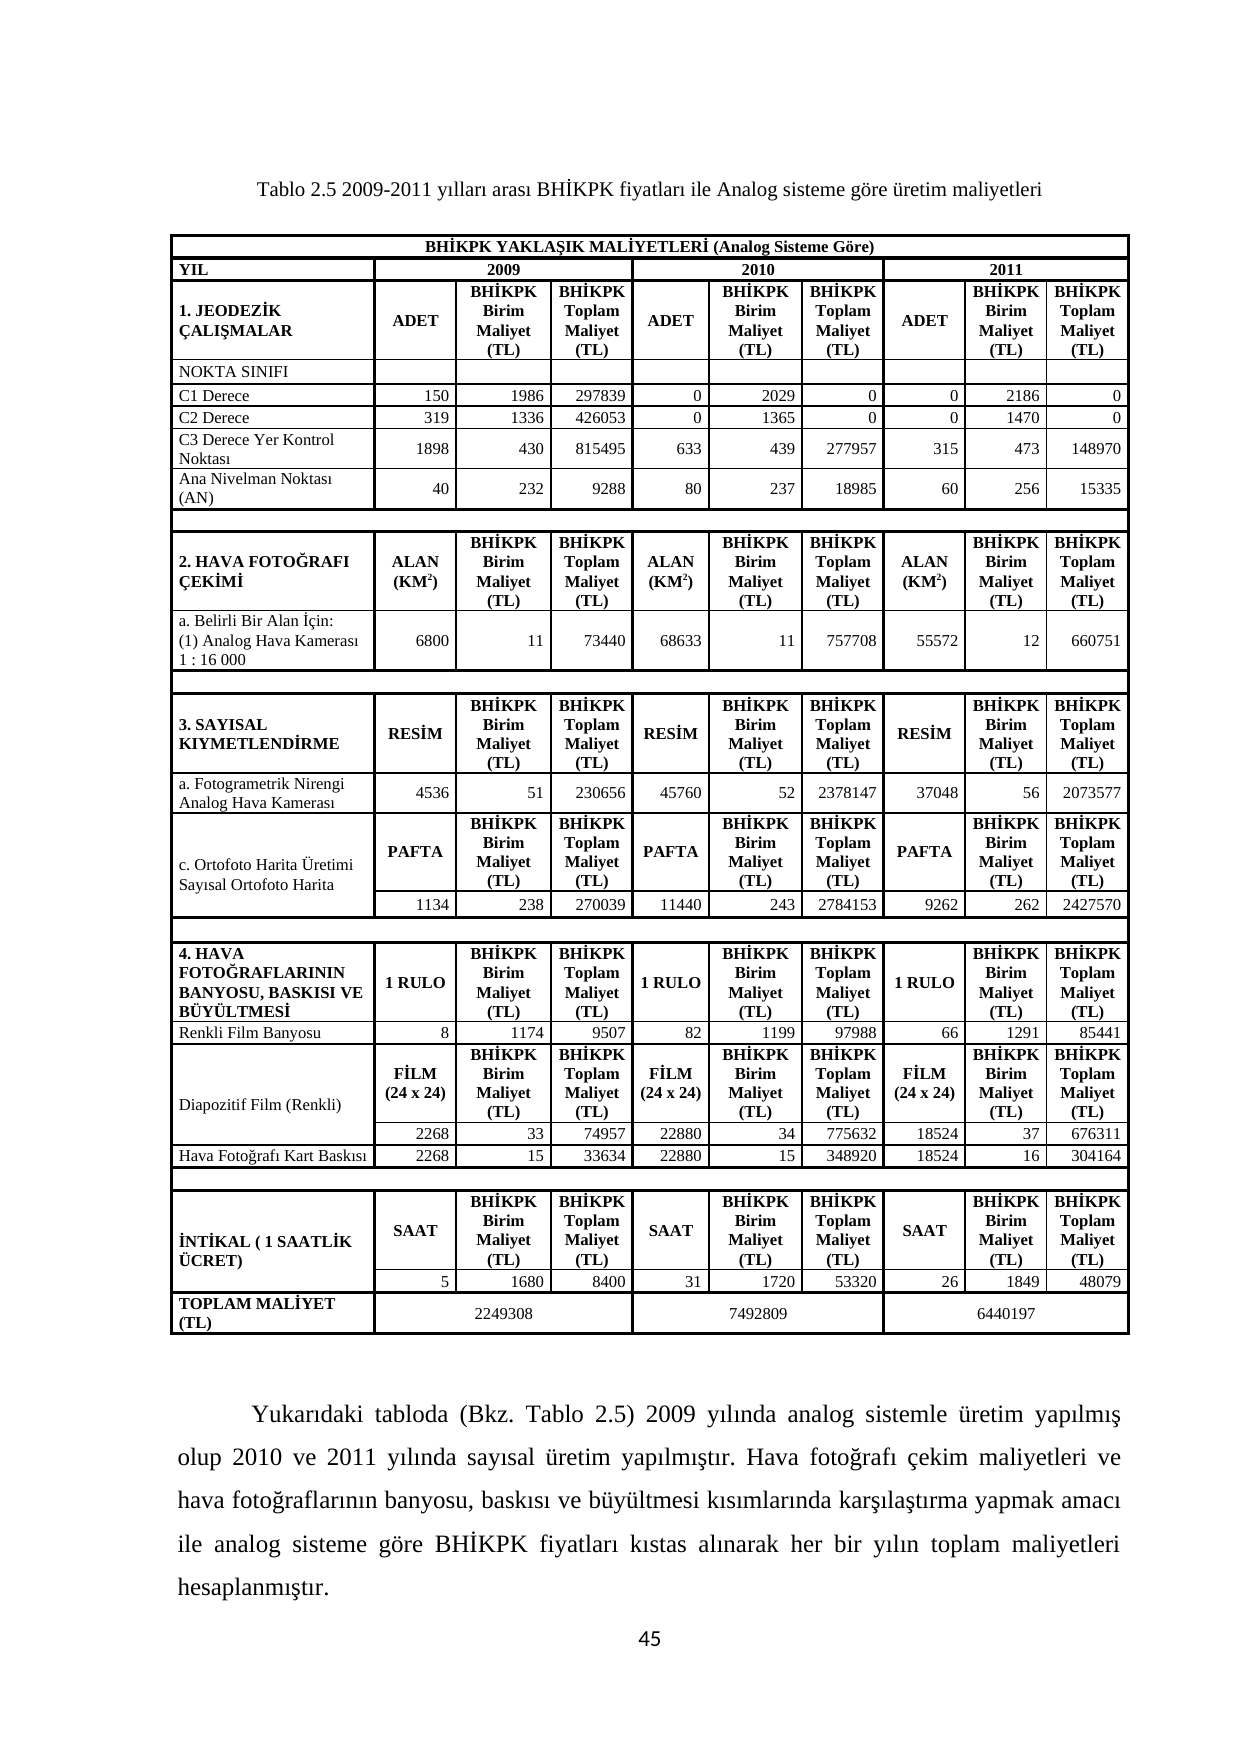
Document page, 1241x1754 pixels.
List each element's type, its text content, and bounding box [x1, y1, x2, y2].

table_cell 0 [634, 407, 708, 428]
table_cell 0 [803, 385, 882, 405]
table_cell BHİKPK Birim Maliyet (TL) [710, 533, 801, 610]
table_cell 315 [885, 429, 964, 468]
table_cell PAFTA [634, 814, 708, 890]
table_cell 426053 [552, 407, 631, 428]
table_cell [376, 360, 455, 383]
table_cell 9262 [885, 892, 964, 916]
table_cell BHİKPK Birim Maliyet (TL) [966, 533, 1046, 610]
table_cell 2784153 [803, 892, 882, 916]
table_cell BHİKPK Birim Maliyet (TL) [966, 1045, 1046, 1121]
table_cell 1898 [376, 429, 455, 468]
table_cell C2 Derece [173, 407, 373, 428]
table_cell 1199 [710, 1022, 801, 1043]
table_cell 6440197 [885, 1294, 1127, 1332]
table_cell 815495 [552, 429, 631, 468]
table_cell 15 [457, 1146, 550, 1166]
table_cell 11 [710, 611, 801, 669]
table_cell [173, 1169, 1127, 1189]
text Tablo 2.5 2009-2011 yılları arası BHİKPK fiyatları ile Analog sisteme göre üretim maliyetleri [177, 177, 1122, 201]
table_cell 348920 [803, 1146, 882, 1166]
table_cell BHİKPK Toplam Maliyet (TL) [1047, 533, 1127, 610]
table_cell BHİKPK Toplam Maliyet (TL) [1047, 814, 1127, 890]
table_cell BHİKPK Birim Maliyet (TL) [457, 1192, 550, 1268]
table_cell RESİM [634, 695, 708, 772]
table_cell BHİKPK Toplam Maliyet (TL) [1047, 1045, 1127, 1121]
table_cell 0 [634, 385, 708, 405]
table_cell 262 [966, 892, 1046, 916]
table_cell 1849 [966, 1270, 1046, 1291]
table_cell 243 [710, 892, 801, 916]
table_cell 2186 [966, 385, 1046, 405]
table_cell 2249308 [376, 1294, 631, 1332]
table_cell BHİKPK Toplam Maliyet (TL) [552, 533, 631, 610]
table_cell 1 RULO [885, 944, 964, 1021]
table_cell SAAT [634, 1192, 708, 1268]
table_cell 1291 [966, 1022, 1046, 1043]
table_cell BHİKPK Toplam Maliyet (TL) [1047, 695, 1127, 772]
table_cell BHİKPK Birim Maliyet (TL) [457, 695, 550, 772]
table_cell BHİKPK Birim Maliyet (TL) [457, 1045, 550, 1121]
table_cell a. Belirli Bir Alan İçin: (1) Analog Hava Kamerası 1 : 16 000 [173, 611, 373, 669]
table_cell c. Ortofoto Harita Üretimi Sayısal Ortofoto Harita [173, 814, 373, 916]
table_cell 37 [966, 1123, 1046, 1144]
table_cell BHİKPK Toplam Maliyet (TL) [552, 814, 631, 890]
table_cell BHİKPK Birim Maliyet (TL) [966, 282, 1046, 359]
table_cell 1720 [710, 1270, 801, 1291]
table_cell BHİKPK Toplam Maliyet (TL) [1047, 282, 1127, 359]
table_cell 9507 [552, 1022, 631, 1043]
table_cell SAAT [885, 1192, 964, 1268]
table_cell BHİKPK Toplam Maliyet (TL) [1047, 944, 1127, 1021]
table_cell BHİKPK Birim Maliyet (TL) [966, 944, 1046, 1021]
table_cell [173, 919, 1127, 941]
table_cell 11 [457, 611, 550, 669]
table_cell 4536 [376, 774, 455, 812]
table_cell PAFTA [885, 814, 964, 890]
table_cell 82 [634, 1022, 708, 1043]
table_cell FİLM (24 x 24) [376, 1045, 455, 1121]
table_cell 18524 [885, 1146, 964, 1166]
table_cell 237 [710, 469, 801, 507]
table_cell 60 [885, 469, 964, 507]
table_cell BHİKPK Toplam Maliyet (TL) [803, 533, 882, 610]
table_cell 80 [634, 469, 708, 507]
table_cell 238 [457, 892, 550, 916]
table_cell BHİKPK Birim Maliyet (TL) [457, 944, 550, 1021]
table_cell 97988 [803, 1022, 882, 1043]
table_cell 1. JEODEZİK ÇALIŞMALAR [173, 282, 373, 359]
table_cell 150 [376, 385, 455, 405]
table_cell BHİKPK Birim Maliyet (TL) [710, 944, 801, 1021]
table_cell 74957 [552, 1123, 631, 1144]
table_cell RESİM [376, 695, 455, 772]
table_cell 45760 [634, 774, 708, 812]
table_cell 7492809 [634, 1294, 882, 1332]
table_cell 56 [966, 774, 1046, 812]
table_cell ADET [376, 282, 455, 359]
table_cell [634, 360, 708, 383]
table_cell TOPLAM MALİYET (TL) [173, 1294, 373, 1332]
table_cell 232 [457, 469, 550, 507]
table_cell BHİKPK Toplam Maliyet (TL) [803, 1192, 882, 1268]
table_cell RESİM [885, 695, 964, 772]
table_cell BHİKPK Birim Maliyet (TL) [457, 533, 550, 610]
table_cell 439 [710, 429, 801, 468]
table_cell 3. SAYISAL KIYMETLENDİRME [173, 695, 373, 772]
table_cell 148970 [1047, 429, 1127, 468]
table_cell BHİKPK Toplam Maliyet (TL) [552, 282, 631, 359]
table_cell 18985 [803, 469, 882, 507]
table_cell 37048 [885, 774, 964, 812]
table_cell [1047, 360, 1127, 383]
table_cell BHİKPK Toplam Maliyet (TL) [803, 814, 882, 890]
table_cell 0 [885, 407, 964, 428]
table_cell PAFTA [376, 814, 455, 890]
table_cell İNTİKAL ( 1 SAATLİK ÜCRET) [173, 1192, 373, 1291]
table_cell ALAN (KM2) [634, 533, 708, 610]
table_cell BHİKPK Birim Maliyet (TL) [710, 1192, 801, 1268]
table_cell 1336 [457, 407, 550, 428]
table_cell BHİKPK Toplam Maliyet (TL) [803, 282, 882, 359]
table_cell 1 RULO [634, 944, 708, 1021]
table_cell 73440 [552, 611, 631, 669]
table_cell BHİKPK Toplam Maliyet (TL) [1047, 1192, 1127, 1268]
table_cell 1470 [966, 407, 1046, 428]
table_cell 34 [710, 1123, 801, 1144]
table_cell 12 [966, 611, 1046, 669]
table_cell ALAN (KM2) [885, 533, 964, 610]
table_cell BHİKPK Toplam Maliyet (TL) [552, 944, 631, 1021]
table_cell 26 [885, 1270, 964, 1291]
table_cell 53320 [803, 1270, 882, 1291]
table_cell 33 [457, 1123, 550, 1144]
table_cell 0 [803, 407, 882, 428]
table_cell 430 [457, 429, 550, 468]
table_cell BHİKPK Birim Maliyet (TL) [710, 1045, 801, 1121]
table_cell BHİKPK Birim Maliyet (TL) [966, 814, 1046, 890]
table_cell C1 Derece [173, 385, 373, 405]
table_cell [966, 360, 1046, 383]
table_cell Hava Fotoğrafı Kart Baskısı [173, 1146, 373, 1166]
table_cell 66 [885, 1022, 964, 1043]
table_cell BHİKPK Birim Maliyet (TL) [457, 282, 550, 359]
table_cell 256 [966, 469, 1046, 507]
table_cell 270039 [552, 892, 631, 916]
table_cell 0 [1047, 407, 1127, 428]
table_cell 277957 [803, 429, 882, 468]
table_cell 55572 [885, 611, 964, 669]
table_cell [457, 360, 550, 383]
table_cell 2073577 [1047, 774, 1127, 812]
table_cell 319 [376, 407, 455, 428]
table_cell 1365 [710, 407, 801, 428]
table_cell 4. HAVA FOTOĞRAFLARININ BANYOSU, BASKISI VE BÜYÜLTMESİ [173, 944, 373, 1021]
table_cell Diapozitif Film (Renkli) [173, 1045, 373, 1144]
table_cell Renkli Film Banyosu [173, 1022, 373, 1043]
table_cell 6800 [376, 611, 455, 669]
table_cell 2009 [376, 260, 631, 279]
table_cell [552, 360, 631, 383]
table_cell 40 [376, 469, 455, 507]
table_cell FİLM (24 x 24) [634, 1045, 708, 1121]
table_cell 1 RULO [376, 944, 455, 1021]
table_cell 297839 [552, 385, 631, 405]
table_cell 775632 [803, 1123, 882, 1144]
table_cell 1174 [457, 1022, 550, 1043]
table_cell ADET [885, 282, 964, 359]
table_cell 676311 [1047, 1123, 1127, 1144]
table_cell [885, 360, 964, 383]
table_cell BHİKPK Toplam Maliyet (TL) [552, 1192, 631, 1268]
table_cell 48079 [1047, 1270, 1127, 1291]
table_cell 2378147 [803, 774, 882, 812]
table_cell 51 [457, 774, 550, 812]
table_cell BHİKPK Birim Maliyet (TL) [710, 282, 801, 359]
table_cell 2427570 [1047, 892, 1127, 916]
table_cell 18524 [885, 1123, 964, 1144]
table_cell 304164 [1047, 1146, 1127, 1166]
table_cell BHİKPK Toplam Maliyet (TL) [803, 944, 882, 1021]
table_cell 85441 [1047, 1022, 1127, 1043]
table_cell [803, 360, 882, 383]
table_cell SAAT [376, 1192, 455, 1268]
table_cell 8400 [552, 1270, 631, 1291]
table_cell 2268 [376, 1146, 455, 1166]
table_cell [710, 360, 801, 383]
table_header BHİKPK YAKLAŞIK MALİYETLERİ (Analog Sisteme Göre) [173, 237, 1127, 256]
table_cell BHİKPK Toplam Maliyet (TL) [552, 695, 631, 772]
table_cell C3 Derece Yer Kontrol Noktası [173, 429, 373, 468]
table_cell BHİKPK Birim Maliyet (TL) [457, 814, 550, 890]
table_cell BHİKPK Toplam Maliyet (TL) [803, 1045, 882, 1121]
table_cell 0 [1047, 385, 1127, 405]
table_cell BHİKPK Toplam Maliyet (TL) [803, 695, 882, 772]
table_cell 5 [376, 1270, 455, 1291]
table_cell 52 [710, 774, 801, 812]
table_cell YIL [173, 260, 373, 279]
table_cell BHİKPK Birim Maliyet (TL) [710, 814, 801, 890]
table_cell 33634 [552, 1146, 631, 1166]
table_cell 68633 [634, 611, 708, 669]
table_cell [173, 672, 1127, 692]
table_cell BHİKPK Toplam Maliyet (TL) [552, 1045, 631, 1121]
table_cell ALAN (KM2) [376, 533, 455, 610]
table_cell 9288 [552, 469, 631, 507]
table_cell 2. HAVA FOTOĞRAFI ÇEKİMİ [173, 533, 373, 610]
table_cell 15335 [1047, 469, 1127, 507]
table_cell 2268 [376, 1123, 455, 1144]
table_cell 8 [376, 1022, 455, 1043]
table_cell 2029 [710, 385, 801, 405]
text Yukarıdaki tabloda (Bkz. Tablo 2.5) 2009 yılında analog sistemle üretim yapılmış olup 2010 ve 2011 yılında sayısal üretim yapılmıştır. Hava fotoğrafı çekim maliyetleri ve hava fotoğraflarının banyosu, baskısı ve büyültmesi kısımlarında karşılaştırma yapmak amacı ile analog sisteme göre BHİKPK fiyatları kıstas alınarak her bir yılın toplam maliyetleri hesaplanmıştır. [177, 1399, 1122, 1601]
table_cell 633 [634, 429, 708, 468]
table_cell 11440 [634, 892, 708, 916]
table_cell BHİKPK Birim Maliyet (TL) [710, 695, 801, 772]
table_cell ADET [634, 282, 708, 359]
table_cell NOKTA SINIFI [173, 360, 373, 383]
table_cell 1986 [457, 385, 550, 405]
table_cell 757708 [803, 611, 882, 669]
table_cell [173, 511, 1127, 530]
table_cell 1134 [376, 892, 455, 916]
table_cell 22880 [634, 1123, 708, 1144]
table_cell 16 [966, 1146, 1046, 1166]
table_cell Ana Nivelman Noktası (AN) [173, 469, 373, 507]
table_cell 31 [634, 1270, 708, 1291]
table_cell a. Fotogrametrik Nirengi Analog Hava Kamerası [173, 774, 373, 812]
table_cell 0 [885, 385, 964, 405]
table_cell 1680 [457, 1270, 550, 1291]
table_cell BHİKPK Birim Maliyet (TL) [966, 695, 1046, 772]
table_cell FİLM (24 x 24) [885, 1045, 964, 1121]
table_cell 473 [966, 429, 1046, 468]
table_cell 2011 [885, 260, 1127, 279]
table_cell BHİKPK Birim Maliyet (TL) [966, 1192, 1046, 1268]
table_cell 2010 [634, 260, 882, 279]
table_cell 22880 [634, 1146, 708, 1166]
table_cell 15 [710, 1146, 801, 1166]
table_cell 660751 [1047, 611, 1127, 669]
table_cell 230656 [552, 774, 631, 812]
